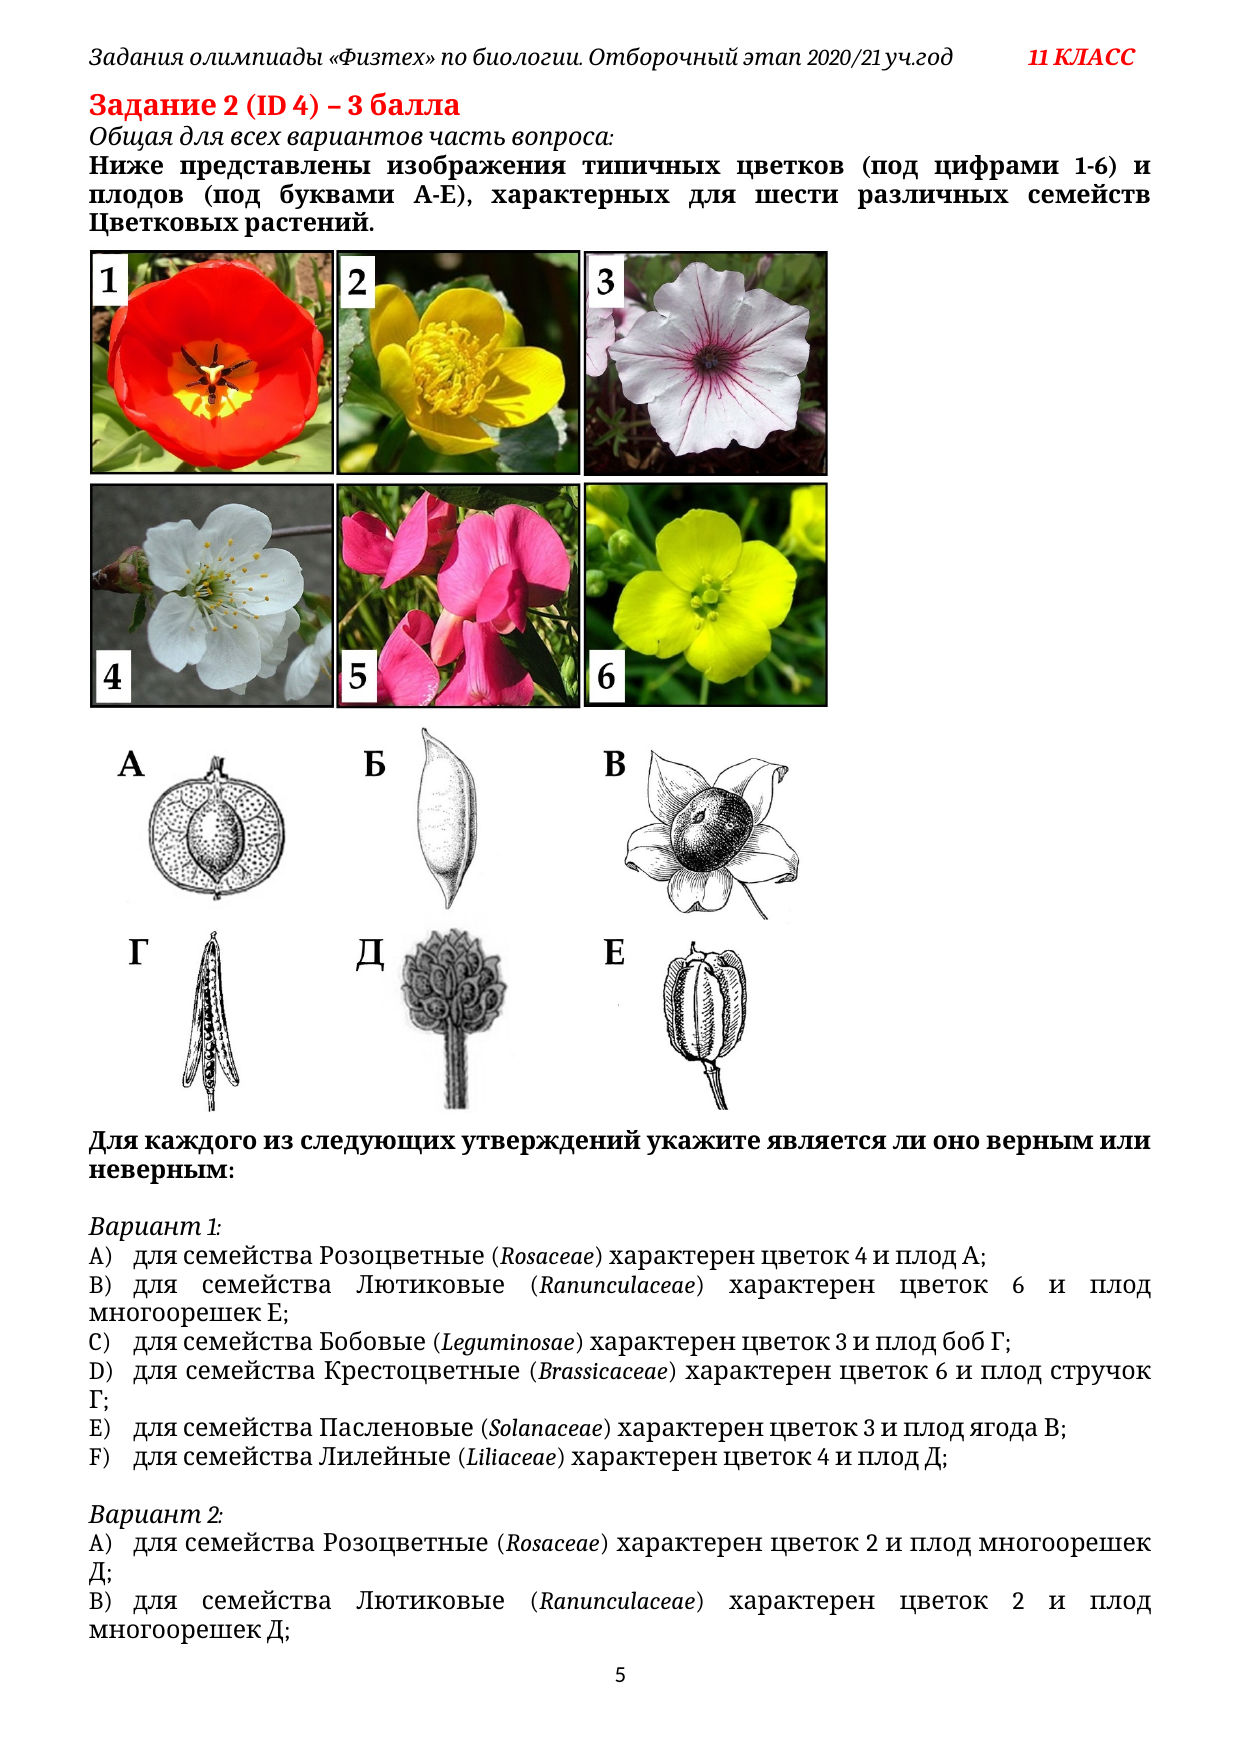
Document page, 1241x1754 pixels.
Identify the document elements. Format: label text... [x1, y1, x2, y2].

list для семейства Крестоцветные (Brassicaceae) характерен цветок 6 и плод стручок Г; [89, 1357, 1152, 1414]
list для семейства Лютиковые (Ranunculaceae) характерен цветок 2 и плод многоорешек Д; [89, 1587, 1152, 1644]
text Общая для всех вариантов часть вопроса: [89, 123, 1152, 152]
text Для каждого из следующих утверждений укажите является ли оно верным или неверным: [89, 1127, 1152, 1184]
picture [88, 238, 832, 1127]
list для семейства Розоцветные (Rosaceae) характерен цветок 4 и плод А; [89, 1242, 1152, 1271]
text Задание 2 (ID 4) – 3 балла [89, 89, 1152, 123]
list для семейства Лилейные (Liliaceae) характерен цветок 4 и плод Д; [89, 1443, 1152, 1472]
text Ниже представлены изображения типичных цветков (под цифрами 1-6) и плодов (под буквами А-Е), характерных для шести различных семейств Цветковых растений. [89, 152, 1152, 238]
text Вариант 2: [89, 1501, 1152, 1529]
list для семейства Пасленовые (Solanaceae) характерен цветок 3 и плод ягода В; [89, 1414, 1152, 1443]
list для семейства Бобовые (Leguminosae) характерен цветок 3 и плод боб Г; [89, 1328, 1152, 1357]
list для семейства Розоцветные (Rosaceae) характерен цветок 2 и плод многоорешек Д; [89, 1529, 1152, 1587]
list для семейства Лютиковые (Ranunculaceae) характерен цветок 6 и плод многоорешек Е; [89, 1271, 1152, 1328]
text Вариант 1: [89, 1213, 1152, 1242]
